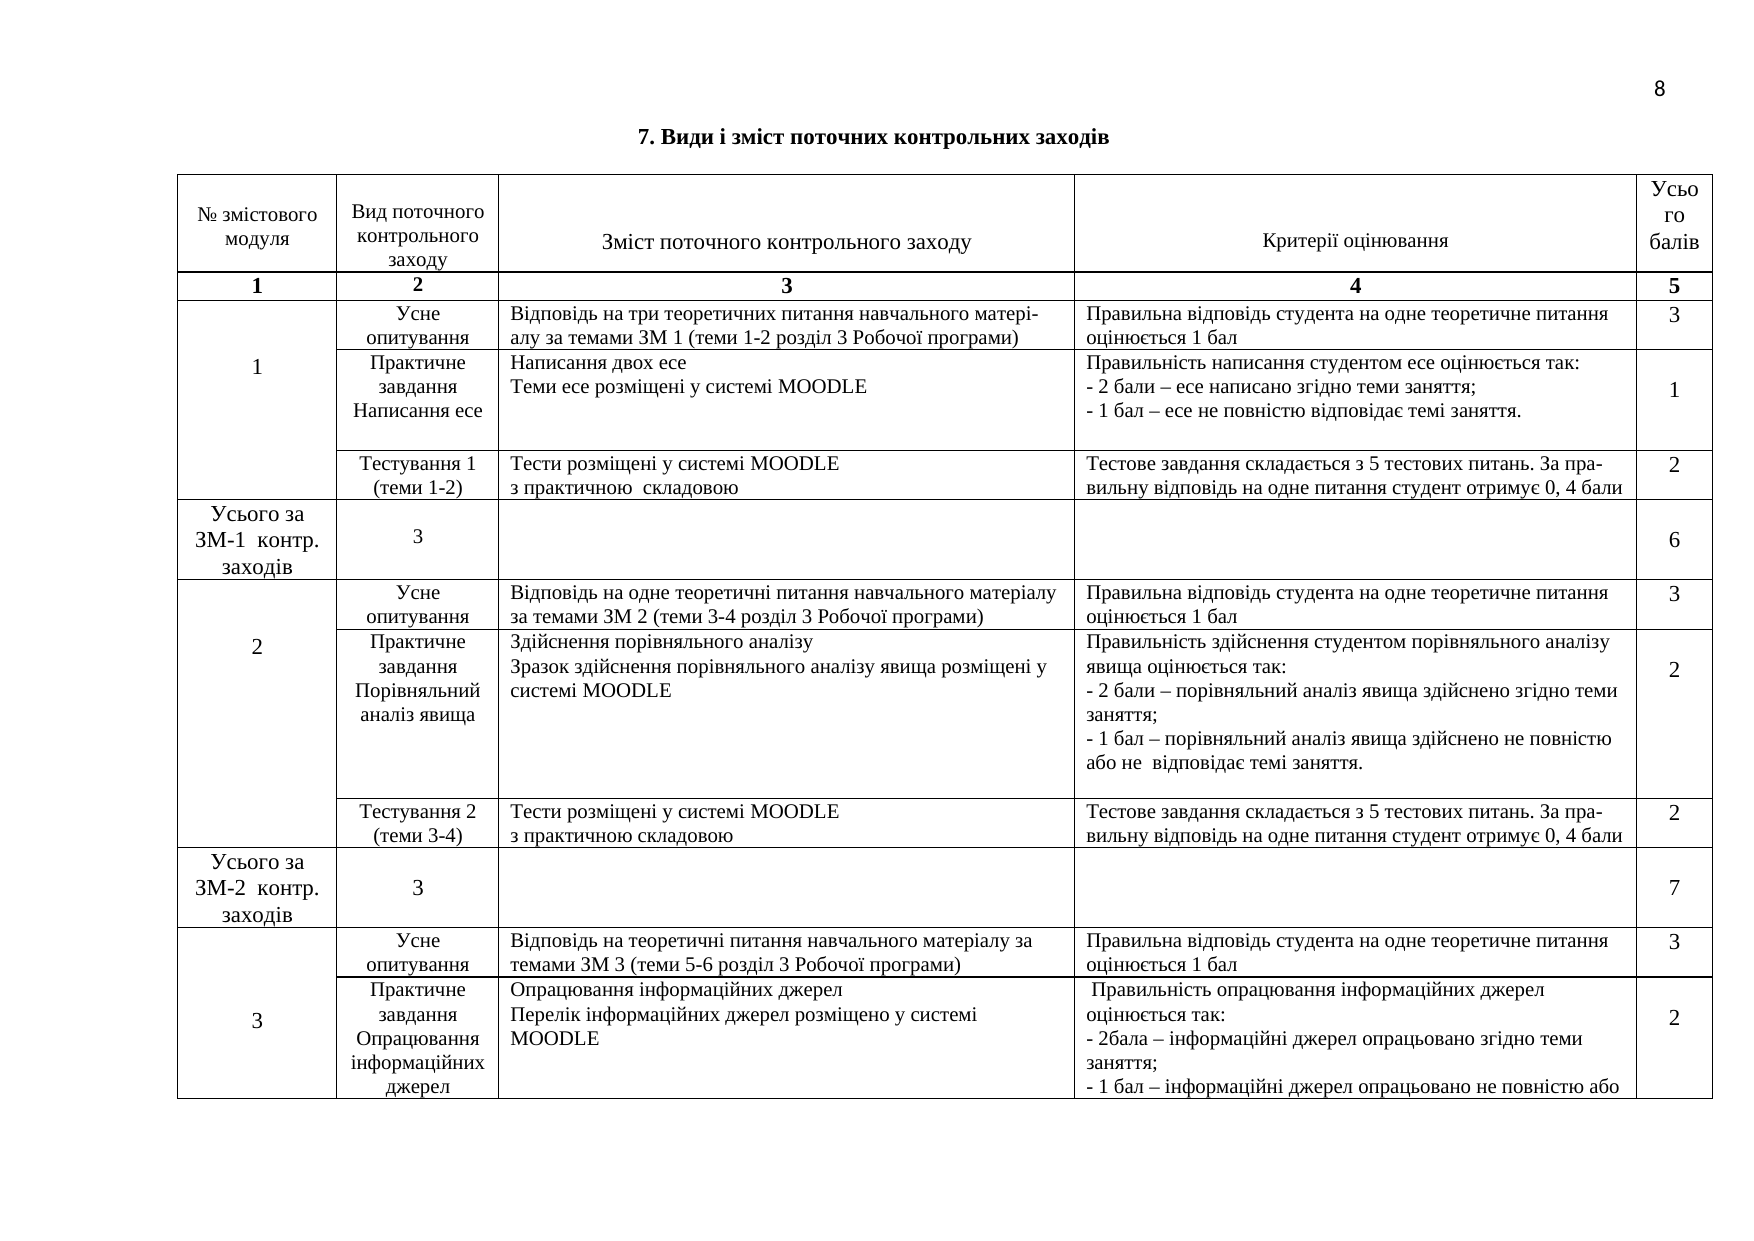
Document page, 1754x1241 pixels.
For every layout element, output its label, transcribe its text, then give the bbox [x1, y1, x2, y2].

table_cell Тестування 1 (теми 1-2) [337, 451, 498, 499]
table_cell [1075, 500, 1636, 579]
table_cell Правильна відповідь студента на одне теоретичне питання оцінюється 1 бал [1075, 580, 1636, 628]
table_cell Усього за ЗМ-1 контр. заходів [178, 500, 336, 579]
table_cell Практичне завдання Написання есе [337, 350, 498, 450]
table_cell Відповідь на три теоретичних питання навчального матері-алу за темами ЗМ 1 (теми 1-2 розділ 3 Робочої програми) [499, 301, 1074, 349]
table_cell Тестове завдання складається з 5 тестових питань. За пра-вильну відповідь на одне питання студент отримує 0, 4 бали [1075, 799, 1636, 847]
table_cell Усне опитування [337, 580, 498, 628]
table_cell Відповідь на одне теоретичні питання навчального матеріалу за темами ЗМ 2 (теми 3-4 розділ 3 Робочої програми) [499, 580, 1074, 628]
table_cell 1 [1637, 350, 1712, 450]
table_cell 3 [178, 928, 336, 1098]
table_cell 2 [1637, 799, 1712, 847]
table_cell 3 [1637, 301, 1712, 349]
table_cell Тести розміщені у системі MOODLЕ з практичною складовою [499, 451, 1074, 499]
table_cell Правильна відповідь студента на одне теоретичне питання оцінюється 1 бал [1075, 928, 1636, 976]
table_cell 4 [1075, 273, 1636, 299]
table_header Усього балів [1637, 175, 1712, 271]
table_cell Практичне завдання Порівняльний аналіз явища [337, 630, 498, 798]
table_cell Усне опитування [337, 301, 498, 349]
table_cell Правильність написання студентом есе оцінюється так: - 2 бали – есе написано згідно теми заняття; - 1 бал – есе не повністю відповідає темі заняття. [1075, 350, 1636, 450]
table_cell [499, 500, 1074, 579]
table_cell 1 [178, 273, 336, 299]
table_cell Усього за ЗМ-2 контр. заходів [178, 848, 336, 927]
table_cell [499, 978, 1074, 1098]
table_cell 2 [1637, 630, 1712, 798]
table_header Зміст поточного контрольного заходу [499, 175, 1074, 271]
table_cell [1075, 848, 1636, 927]
table_cell 3 [1637, 928, 1712, 976]
table_cell 7 [1637, 848, 1712, 927]
table_cell 3 [1637, 580, 1712, 628]
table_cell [337, 978, 498, 1098]
table_cell Відповідь на теоретичні питання навчального матеріалу за темами ЗМ 3 (теми 5-6 розділ 3 Робочої програми) [499, 928, 1074, 976]
table_cell 6 [1637, 500, 1712, 579]
table_cell 3 [499, 273, 1074, 299]
table_cell [499, 848, 1074, 927]
table_cell 3 [337, 500, 498, 579]
text 7. Види і зміст поточних контрольних заходів [177, 123, 1665, 149]
table_cell Тести розміщені у системі MOODLЕ з практичною складовою [499, 799, 1074, 847]
table_cell 2 [337, 273, 498, 299]
table_cell Правильна відповідь студента на одне теоретичне питання оцінюється 1 бал [1075, 301, 1636, 349]
table_cell Усне опитування [337, 928, 498, 976]
table_cell Тестове завдання складається з 5 тестових питань. За пра-вильну відповідь на одне питання студент отримує 0, 4 бали [1075, 451, 1636, 499]
table_cell Написання двох есе Теми есе розміщені у системі MOODLЕ [499, 350, 1074, 450]
table_header № змістового модуля [178, 175, 336, 271]
table_header Вид поточного контрольного заходу [337, 175, 498, 271]
table_cell 2 [1637, 978, 1712, 1098]
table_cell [1075, 978, 1636, 1098]
table_cell 2 [1637, 451, 1712, 499]
table_cell 3 [337, 848, 498, 927]
table_header Критерії оцінювання [1075, 175, 1636, 271]
table_cell Правильність здійснення студентом порівняльного аналізу явища оцінюється так: - 2 бали – порівняльний аналіз явища здійснено згідно теми заняття; - 1 бал – порівняльний аналіз явища здійснено не повністю або не відповідає темі заняття. [1075, 630, 1636, 798]
table_cell Здійснення порівняльного аналізу Зразок здійснення порівняльного аналізу явища розміщені у системі MOODLЕ [499, 630, 1074, 798]
table_cell 5 [1637, 273, 1712, 299]
table_cell Тестування 2 (теми 3-4) [337, 799, 498, 847]
table_cell 2 [178, 580, 336, 847]
table_cell 1 [178, 301, 336, 499]
